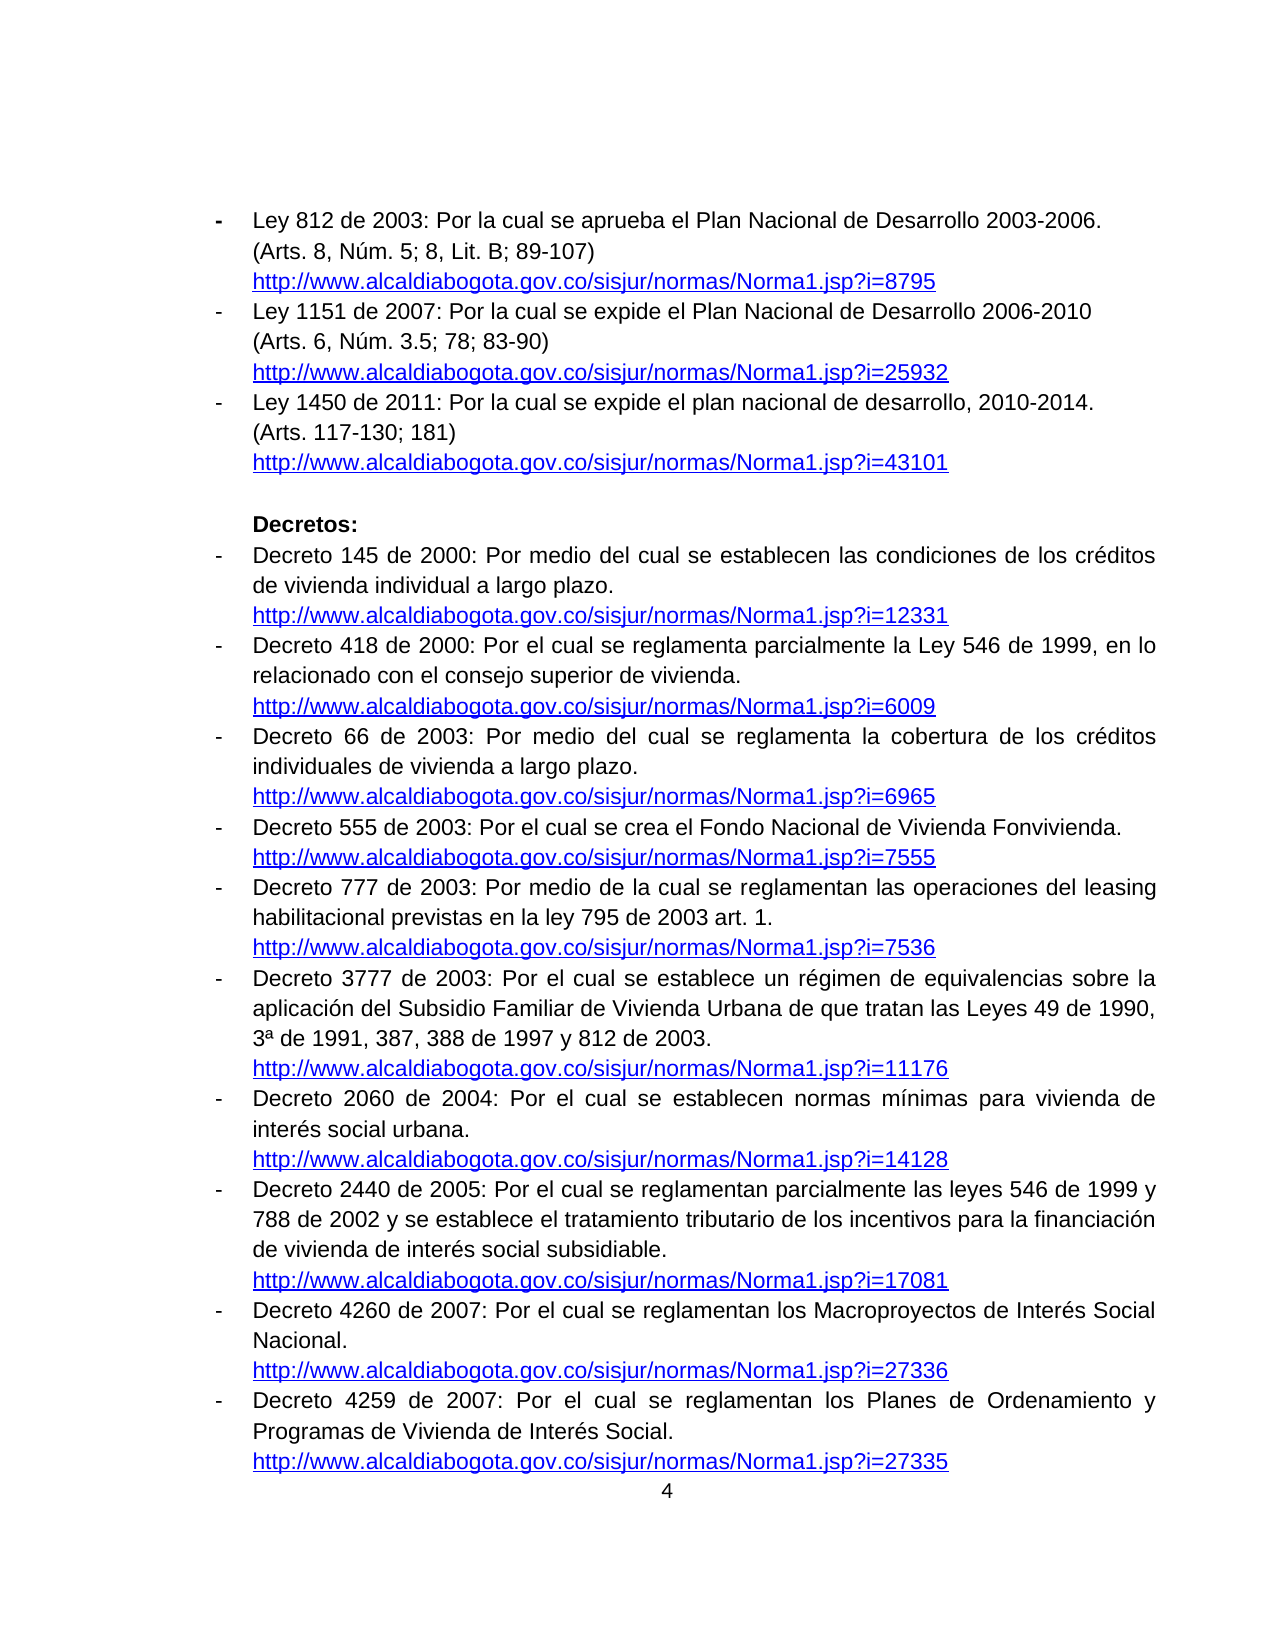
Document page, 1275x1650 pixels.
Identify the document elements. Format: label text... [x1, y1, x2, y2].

list http://www.alcaldiabogota.gov.co/sisjur/normas/Norma1.jsp?i=27336 [252, 1357, 1157, 1384]
list Decreto 4259 de 2007: Por el cual se reglamentan los Planes de Ordenamiento y Programas de Vivienda de Interés Social. [215, 1387, 1157, 1444]
list Decreto 777 de 2003: Por medio de la cual se reglamentan las operaciones del leasing habilitacional previstas en la ley 795 de 2003 art. 1. [215, 874, 1157, 931]
list (Arts. 6, Núm. 3.5; 78; 83-90) [252, 328, 1157, 354]
list Decreto 418 de 2000: Por el cual se reglamenta parcialmente la Ley 546 de 1999, en lo relacionado con el consejo superior de vivienda. [215, 632, 1157, 689]
list http://www.alcaldiabogota.gov.co/sisjur/normas/Norma1.jsp?i=43101 [252, 449, 1157, 475]
list http://www.alcaldiabogota.gov.co/sisjur/normas/Norma1.jsp?i=7555 [252, 844, 1157, 870]
list Decreto 555 de 2003: Por el cual se crea el Fondo Nacional de Vivienda Fonvivienda. [215, 813, 1157, 840]
list http://www.alcaldiabogota.gov.co/sisjur/normas/Norma1.jsp?i=8795 [252, 268, 1157, 294]
list Ley 812 de 2003: Por la cual se aprueba el Plan Nacional de Desarrollo 2003-2006. [215, 207, 1157, 234]
list Decreto 3777 de 2003: Por el cual se establece un régimen de equivalencias sobre la aplicación del Subsidio Familiar de Vivienda Urbana de que tratan las Leyes 49 de 1990, 3ª de 1991, 387, 388 de 1997 y 812 de 2003. [215, 964, 1157, 1051]
list Decreto 66 de 2003: Por medio del cual se reglamenta la cobertura de los créditos individuales de vivienda a largo plazo. [215, 723, 1157, 779]
list http://www.alcaldiabogota.gov.co/sisjur/normas/Norma1.jsp?i=12331 [252, 602, 1157, 628]
list http://www.alcaldiabogota.gov.co/sisjur/normas/Norma1.jsp?i=11176 [252, 1055, 1157, 1082]
list Decreto 2440 de 2005: Por el cual se reglamentan parcialmente las leyes 546 de 1999 y 788 de 2002 y se establece el tratamiento tributario de los incentivos para la financiación de vivienda de interés social subsidiable. [215, 1176, 1157, 1263]
list http://www.alcaldiabogota.gov.co/sisjur/normas/Norma1.jsp?i=6009 [252, 693, 1157, 719]
list http://www.alcaldiabogota.gov.co/sisjur/normas/Norma1.jsp?i=25932 [252, 358, 1157, 385]
list http://www.alcaldiabogota.gov.co/sisjur/normas/Norma1.jsp?i=14128 [252, 1146, 1157, 1172]
list http://www.alcaldiabogota.gov.co/sisjur/normas/Norma1.jsp?i=7536 [252, 934, 1157, 961]
list Decreto 2060 de 2004: Por el cual se establecen normas mínimas para vivienda de interés social urbana. [215, 1085, 1157, 1142]
list Decreto 4260 de 2007: Por el cual se reglamentan los Macroproyectos de Interés Social Nacional. [215, 1297, 1157, 1353]
list Decreto 145 de 2000: Por medio del cual se establecen las condiciones de los créditos de vivienda individual a largo plazo. [215, 542, 1157, 598]
list Ley 1450 de 2011: Por la cual se expide el plan nacional de desarrollo, 2010-2014. [215, 389, 1157, 415]
list http://www.alcaldiabogota.gov.co/sisjur/normas/Norma1.jsp?i=6965 [252, 783, 1157, 810]
list (Arts. 117-130; 181) [252, 419, 1157, 445]
list (Arts. 8, Núm. 5; 8, Lit. B; 89-107) [252, 238, 1157, 264]
list Decretos: [252, 511, 1157, 538]
list http://www.alcaldiabogota.gov.co/sisjur/normas/Norma1.jsp?i=27335 [252, 1448, 1157, 1474]
list http://www.alcaldiabogota.gov.co/sisjur/normas/Norma1.jsp?i=17081 [252, 1267, 1157, 1293]
list Ley 1151 de 2007: Por la cual se expide el Plan Nacional de Desarrollo 2006-2010 [215, 298, 1157, 324]
